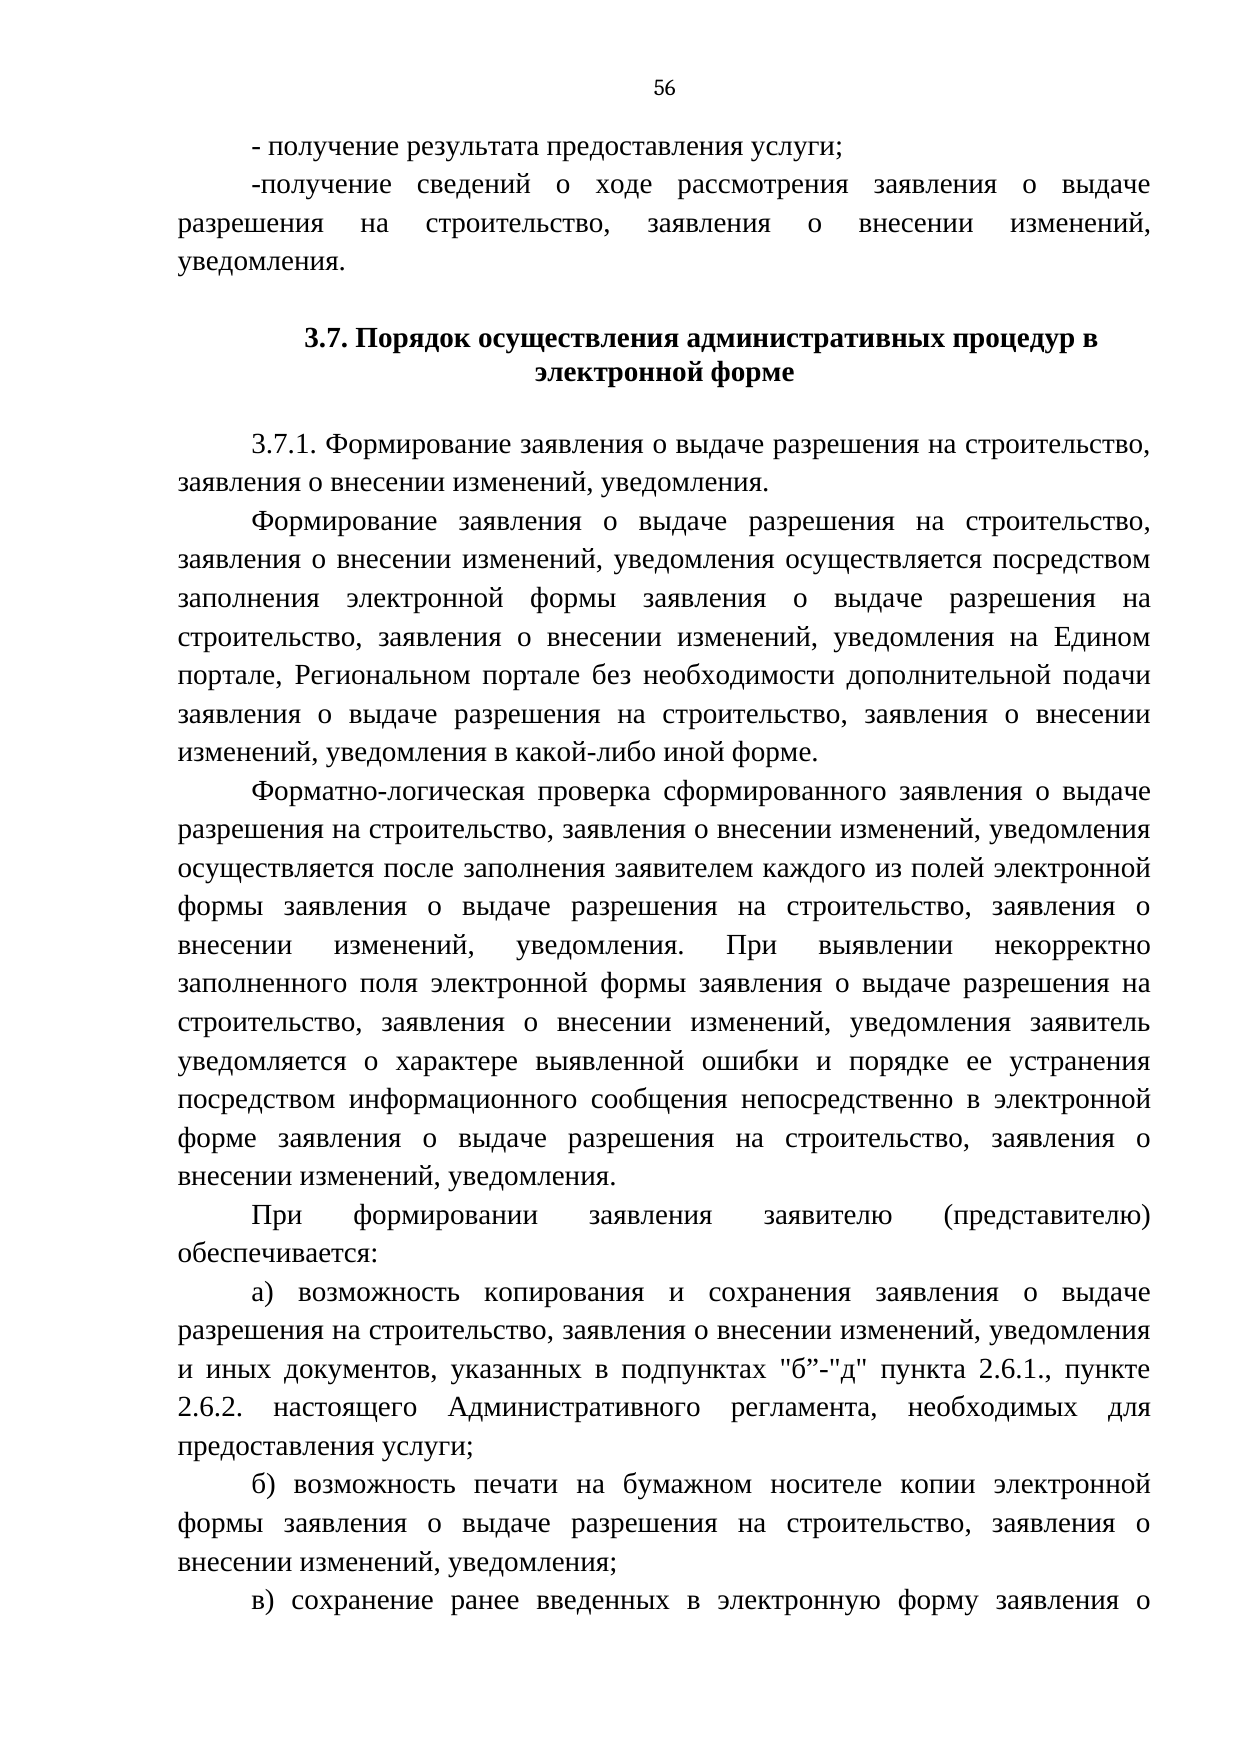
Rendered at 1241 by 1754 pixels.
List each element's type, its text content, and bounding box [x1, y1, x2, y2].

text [177, 1582, 1152, 1616]
text При формировании заявления заявителю (представителю) обеспечивается: [177, 1197, 1152, 1269]
text б) возможность печати на бумажном носителе копии электронной формы заявления о выдаче разрешения на строительство, заявления о внесении изменений, уведомления; [177, 1467, 1152, 1577]
text 3.7. Порядок осуществления административных процедур в электронной форме [177, 320, 1152, 387]
text а) возможность копирования и сохранения заявления о выдаче разрешения на строительство, заявления о внесении изменений, уведомления и иных документов, указанных в подпунктах "б”-"д" пункта 2.6.1., пункте 2.6.2. настоящего Административного регламента, необходимых для предоставления услуги; [177, 1274, 1152, 1462]
text 3.7.1. Формирование заявления о выдаче разрешения на строительство, заявления о внесении изменений, уведомления. [177, 426, 1152, 498]
text - получение результата предоставления услуги; [177, 128, 1152, 161]
text Формирование заявления о выдаче разрешения на строительство, заявления о внесении изменений, уведомления осуществляется посредством заполнения электронной формы заявления о выдаче разрешения на строительство, заявления о внесении изменений, уведомления на Едином портале, Региональном портале без необходимости дополнительной подачи заявления о выдаче разрешения на строительство, заявления о внесении изменений, уведомления в какой-либо иной форме. [177, 503, 1152, 768]
text Форматно-логическая проверка сформированного заявления о выдаче разрешения на строительство, заявления о внесении изменений, уведомления осуществляется после заполнения заявителем каждого из полей электронной формы заявления о выдаче разрешения на строительство, заявления о внесении изменений, уведомления. При выявлении некорректно заполненного поля электронной формы заявления о выдаче разрешения на строительство, заявления о внесении изменений, уведомления заявитель уведомляется о характере выявленной ошибки и порядке ее устранения посредством информационного сообщения непосредственно в электронной форме заявления о выдаче разрешения на строительство, заявления о внесении изменений, уведомления. [177, 773, 1152, 1192]
text -получение сведений о ходе рассмотрения заявления о выдаче разрешения на строительство, заявления о внесении изменений, уведомления. [177, 166, 1152, 277]
